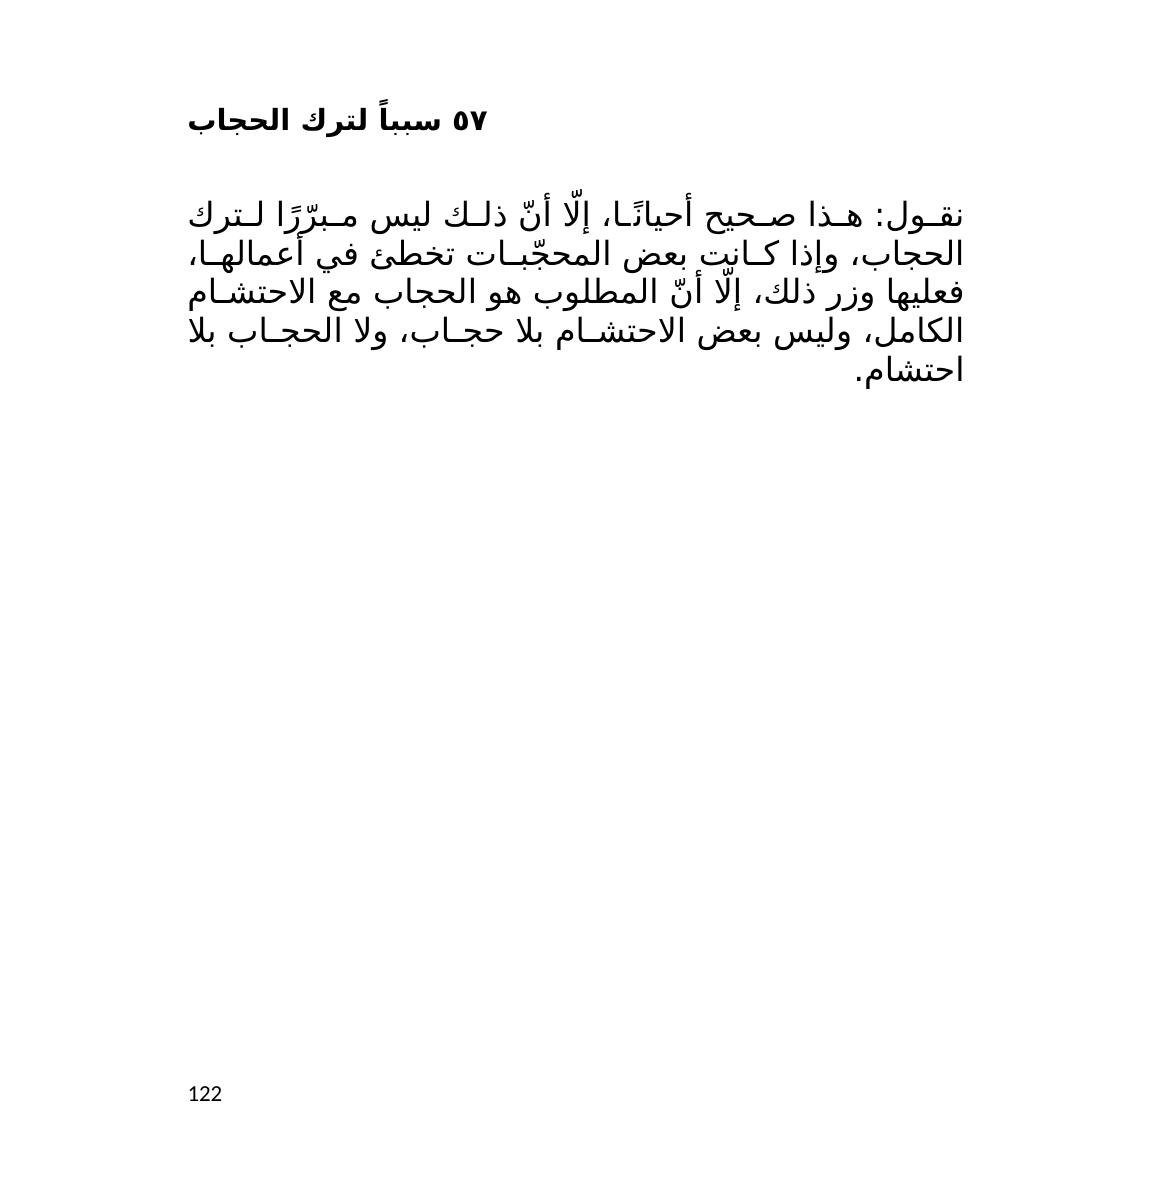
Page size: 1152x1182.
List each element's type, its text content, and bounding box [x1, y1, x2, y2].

text نقول: هذا صحيح أحيانًا، إلّا أنّ ذلك ليس مبرّرًا لترك الحجاب، وإذا كانت بعض المحجّبات تخطئ في أعمالها، فعليها وزر ذلك، إلّا أنّ المطلوب هو الحجاب مع الاحتشام الكامل، وليس بعض الاحتشام بلا حجاب، ولا الحجاب بلا احتشام. [187, 195, 964, 389]
